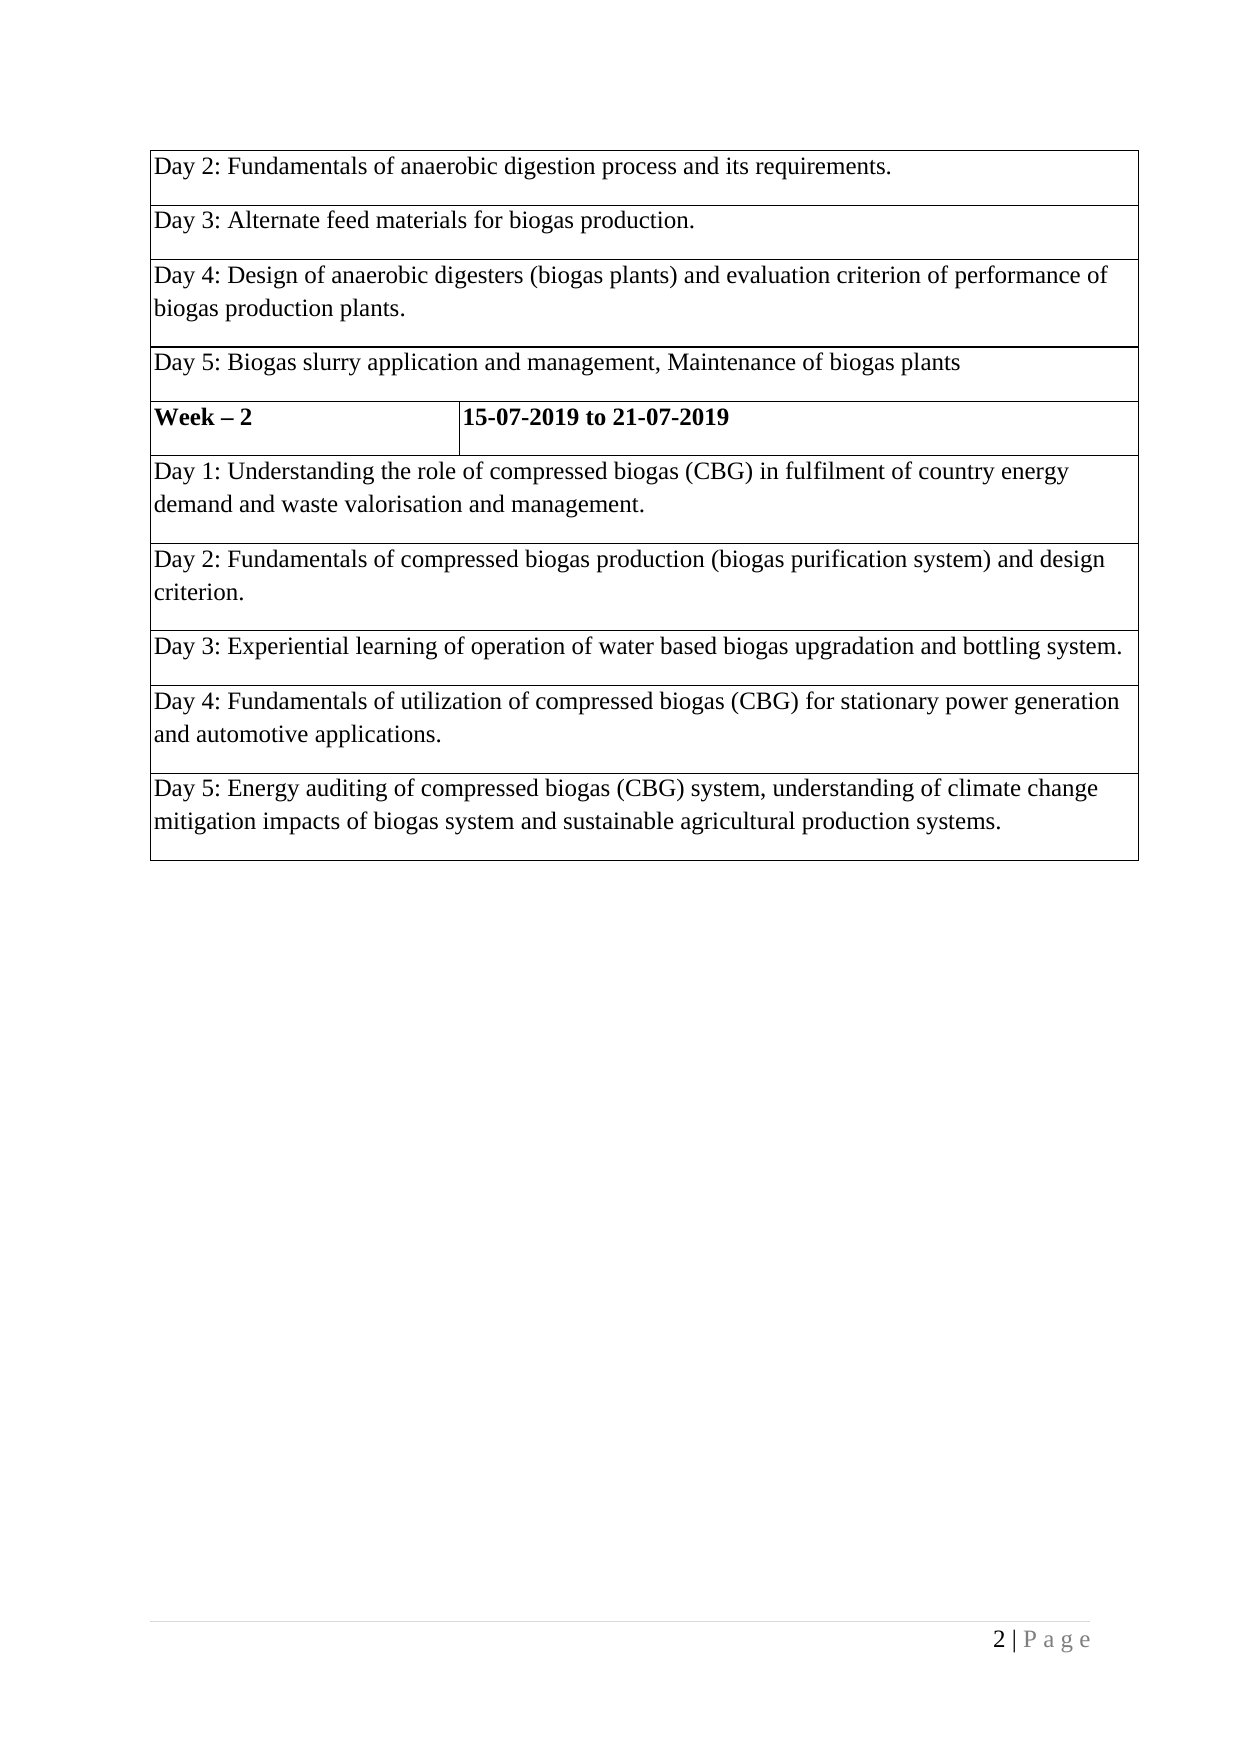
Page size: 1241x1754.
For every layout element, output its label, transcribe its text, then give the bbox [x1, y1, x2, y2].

table_cell Day 3: Experiential learning of operation of water based biogas upgradation and bottling system. [151, 631, 1138, 685]
table_cell 15-07-2019 to 21-07-2019 [460, 402, 1138, 455]
table_cell Day 2: Fundamentals of compressed biogas production (biogas purification system) and design criterion. [151, 544, 1138, 630]
table_cell Day 1: Understanding the role of compressed biogas (CBG) in fulfilment of country energy demand and waste valorisation and management. [151, 456, 1138, 543]
table_cell Week – 2 [151, 402, 459, 455]
table_cell Day 4: Fundamentals of utilization of compressed biogas (CBG) for stationary power generation and automotive applications. [151, 686, 1138, 772]
table_cell Day 4: Design of anaerobic digesters (biogas plants) and evaluation criterion of performance of biogas production plants. [151, 260, 1138, 346]
table_cell Day 3: Alternate feed materials for biogas production. [151, 206, 1138, 259]
table_cell Day 5: Energy auditing of compressed biogas (CBG) system, understanding of climate change mitigation impacts of biogas system and sustainable agricultural production systems. [151, 774, 1138, 860]
table_cell Day 5: Biogas slurry application and management, Maintenance of biogas plants [151, 348, 1138, 401]
table_cell Day 2: Fundamentals of anaerobic digestion process and its requirements. [151, 151, 1138, 204]
